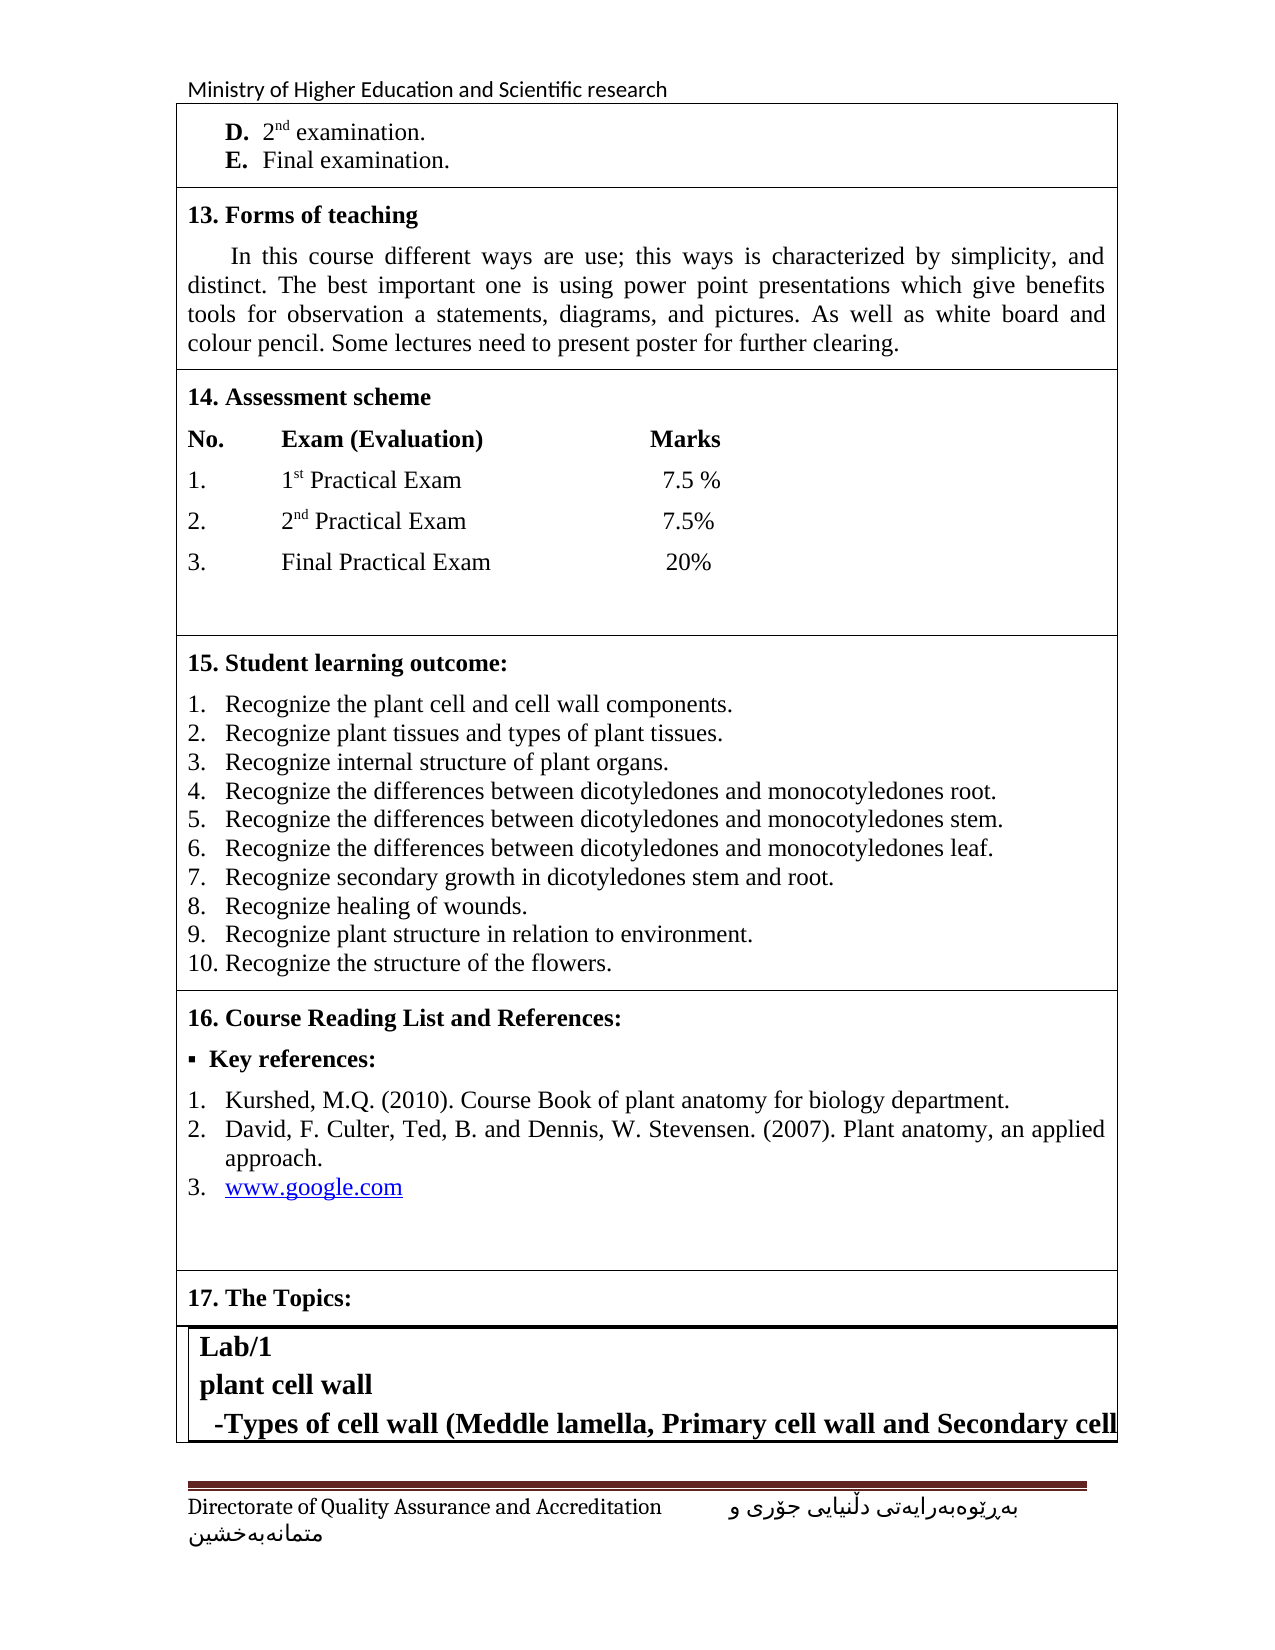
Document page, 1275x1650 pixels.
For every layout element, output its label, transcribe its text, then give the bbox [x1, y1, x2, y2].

table_cell 17. The Topics: [177, 1271, 1117, 1325]
table_cell 16. Course Reading List and References‌: ▪ Key references: Kurshed, M.Q. (2010). Course Book of plant anatomy for biology department. David, F. Culter, Ted, B. and Dennis, W. Stevensen. (2007). Plant anatomy, an applied approach. www.google.com [177, 991, 1117, 1270]
table_cell 13. Forms of teaching In this course different ways are use; this ways is characterized by simplicity, and distinct. The best important one is using power point presentations which give benefits tools for observation a statements, diagrams, and pictures. As well as white board and colour pencil. Some lectures need to present poster for further clearing. [177, 188, 1117, 369]
table_cell 15. Student learning outcome: Recognize the plant cell and cell wall components. Recognize plant tissues and types of plant tissues. Recognize internal structure of plant organs. Recognize the differences between dicotyledones and monocotyledones root. Recognize the differences between dicotyledones and monocotyledones stem. Recognize the differences between dicotyledones and monocotyledones leaf. Recognize secondary growth in dicotyledones stem and root. Recognize healing of wounds. Recognize plant structure in relation to environment. Recognize the structure of the flowers. [177, 636, 1117, 989]
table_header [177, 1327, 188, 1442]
table_cell 14. Assessment scheme No. Exam (Evaluation) Marks 1. 1st Practical Exam 7.5 % 2. 2nd Practical Exam 7.5% 3. Final Practical Exam 20% [177, 370, 1117, 635]
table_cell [177, 104, 1117, 187]
